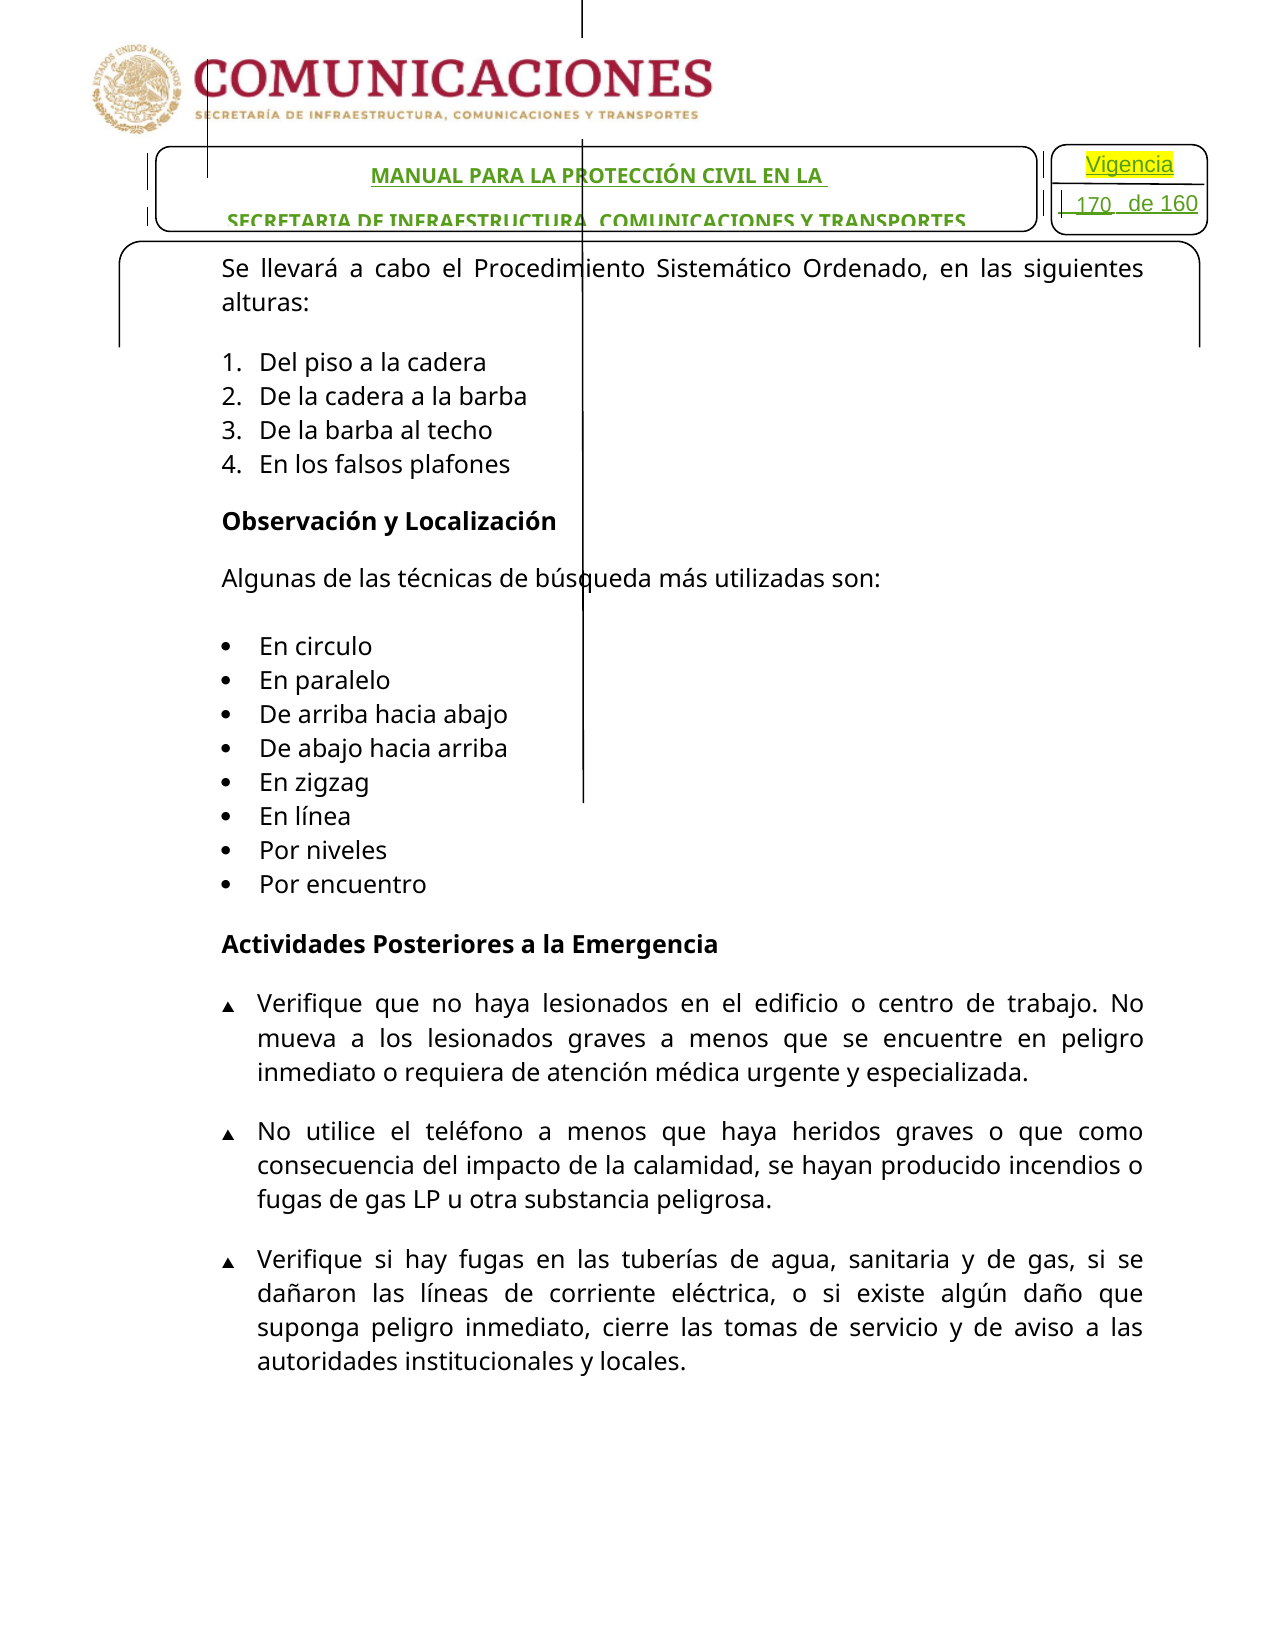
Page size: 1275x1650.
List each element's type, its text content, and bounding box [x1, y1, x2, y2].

list Por niveles [221, 833, 1145, 867]
list Por encuentro [221, 867, 1145, 901]
subtitle Observación y Localización [221, 504, 1145, 538]
list En circulo [221, 628, 1145, 663]
list De arriba hacia abajo [221, 697, 1145, 731]
text Se llevará a cabo el Procedimiento Sistemático Ordenado, en las siguientes alturas: [221, 251, 1145, 319]
text Actividades Posteriores a la Emergencia [221, 927, 1145, 961]
list En paralelo [221, 663, 1145, 697]
list En línea [221, 799, 1145, 833]
list En zigzag [221, 765, 1145, 799]
list No utilice el teléfono a menos que haya heridos graves o que como consecuencia del impacto de la calamidad, se hayan producido incendios o fugas de gas LP u otra substancia peligrosa. [221, 1114, 1145, 1216]
picture [89, 38, 720, 139]
list En los falsos plafones [221, 447, 1145, 481]
list De abajo hacia arriba [221, 731, 1145, 765]
text Algunas de las técnicas de búsqueda más utilizadas son: [221, 560, 1145, 594]
list Verifique que no haya lesionados en el edificio o centro de trabajo. No mueva a los lesionados graves a menos que se encuentre en peligro inmediato o requiera de atención médica urgente y especializada. [221, 986, 1145, 1088]
list Verifique si hay fugas en las tuberías de agua, sanitaria y de gas, si se dañaron las líneas de corriente eléctrica, o si existe algún daño que suponga peligro inmediato, cierre las tomas de servicio y de aviso a las autoridades institucionales y locales. [221, 1242, 1145, 1378]
list Del piso a la cadera [221, 345, 1145, 379]
list De la barba al techo [221, 413, 1145, 447]
list De la cadera a la barba [221, 379, 1145, 413]
